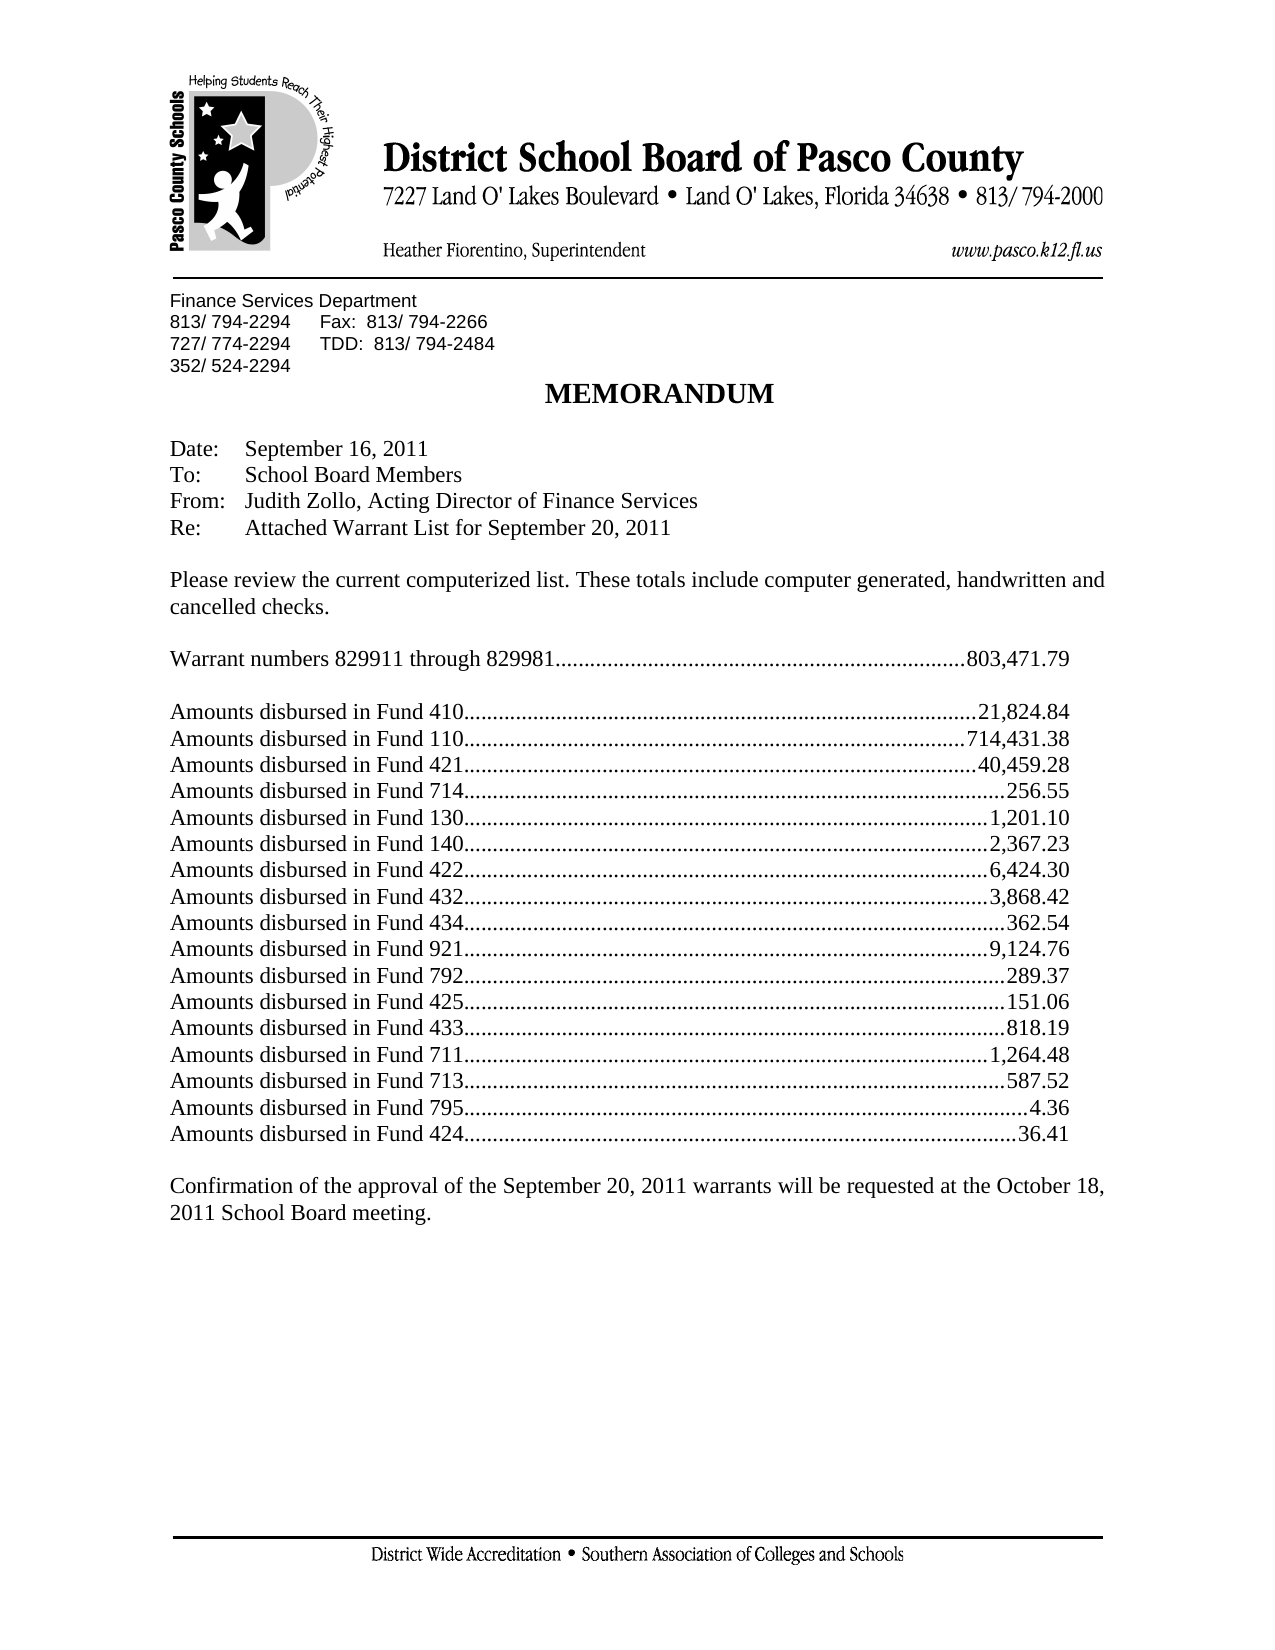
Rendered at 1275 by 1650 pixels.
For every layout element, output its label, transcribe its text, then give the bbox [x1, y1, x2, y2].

text Amounts disbursed in Fund 140 2,367.23 [169, 830, 1107, 856]
text Date: September 16, 2011 [169, 435, 1107, 461]
picture [169, 75, 334, 261]
text Finance Services Department [169, 290, 1106, 311]
text Amounts disbursed in Fund 421 40,459.28 [169, 751, 1107, 777]
text Amounts disbursed in Fund 711 1,264.48 [169, 1041, 1107, 1067]
text Re: Attached Warrant List for September 20, 2011 [169, 514, 1107, 540]
text Amounts disbursed in Fund 425 151.06 [169, 988, 1107, 1014]
text Amounts disbursed in Fund 424 36.41 [169, 1120, 1107, 1146]
text To: School Board Members [169, 461, 1107, 487]
text Warrant numbers 829911 through 829981 803,471.79 [169, 646, 1107, 672]
text 813/ 794-2294 Fax: 813/ 794-2266 [169, 311, 1106, 333]
text Amounts disbursed in Fund 921 9,124.76 [169, 935, 1107, 962]
text Amounts disbursed in Fund 713 587.52 [169, 1067, 1107, 1093]
text Amounts disbursed in Fund 410 21,824.84 [169, 698, 1107, 724]
text Amounts disbursed in Fund 795 4.36 [169, 1093, 1107, 1120]
text Amounts disbursed in Fund 432 3,868.42 [169, 883, 1107, 909]
text 727/ 774-2294 TDD: 813/ 794-2484 [169, 333, 1106, 354]
text Amounts disbursed in Fund 422 6,424.30 [169, 856, 1107, 883]
text Amounts disbursed in Fund 110 714,431.38 [169, 724, 1107, 751]
text Confirmation of the approval of the September 20, 2011 warrants will be requested at the October 18, 2011 School Board meeting. [169, 1173, 1107, 1225]
text Amounts disbursed in Fund 434 362.54 [169, 909, 1107, 935]
text Amounts disbursed in Fund 130 1,201.10 [169, 804, 1107, 830]
text From: Judith Zollo, Acting Director of Finance Services [169, 487, 1107, 514]
text Amounts disbursed in Fund 714 256.55 [169, 777, 1107, 804]
text 352/ 524-2294 [169, 354, 1107, 376]
text MEMORANDUM [169, 376, 1107, 409]
picture [371, 1546, 904, 1565]
text Amounts disbursed in Fund 792 289.37 [169, 962, 1107, 988]
text Please review the current computerized list. These totals include computer generated, handwritten and cancelled checks. [169, 566, 1107, 619]
text Amounts disbursed in Fund 433 818.19 [169, 1014, 1107, 1041]
picture [383, 140, 1103, 261]
